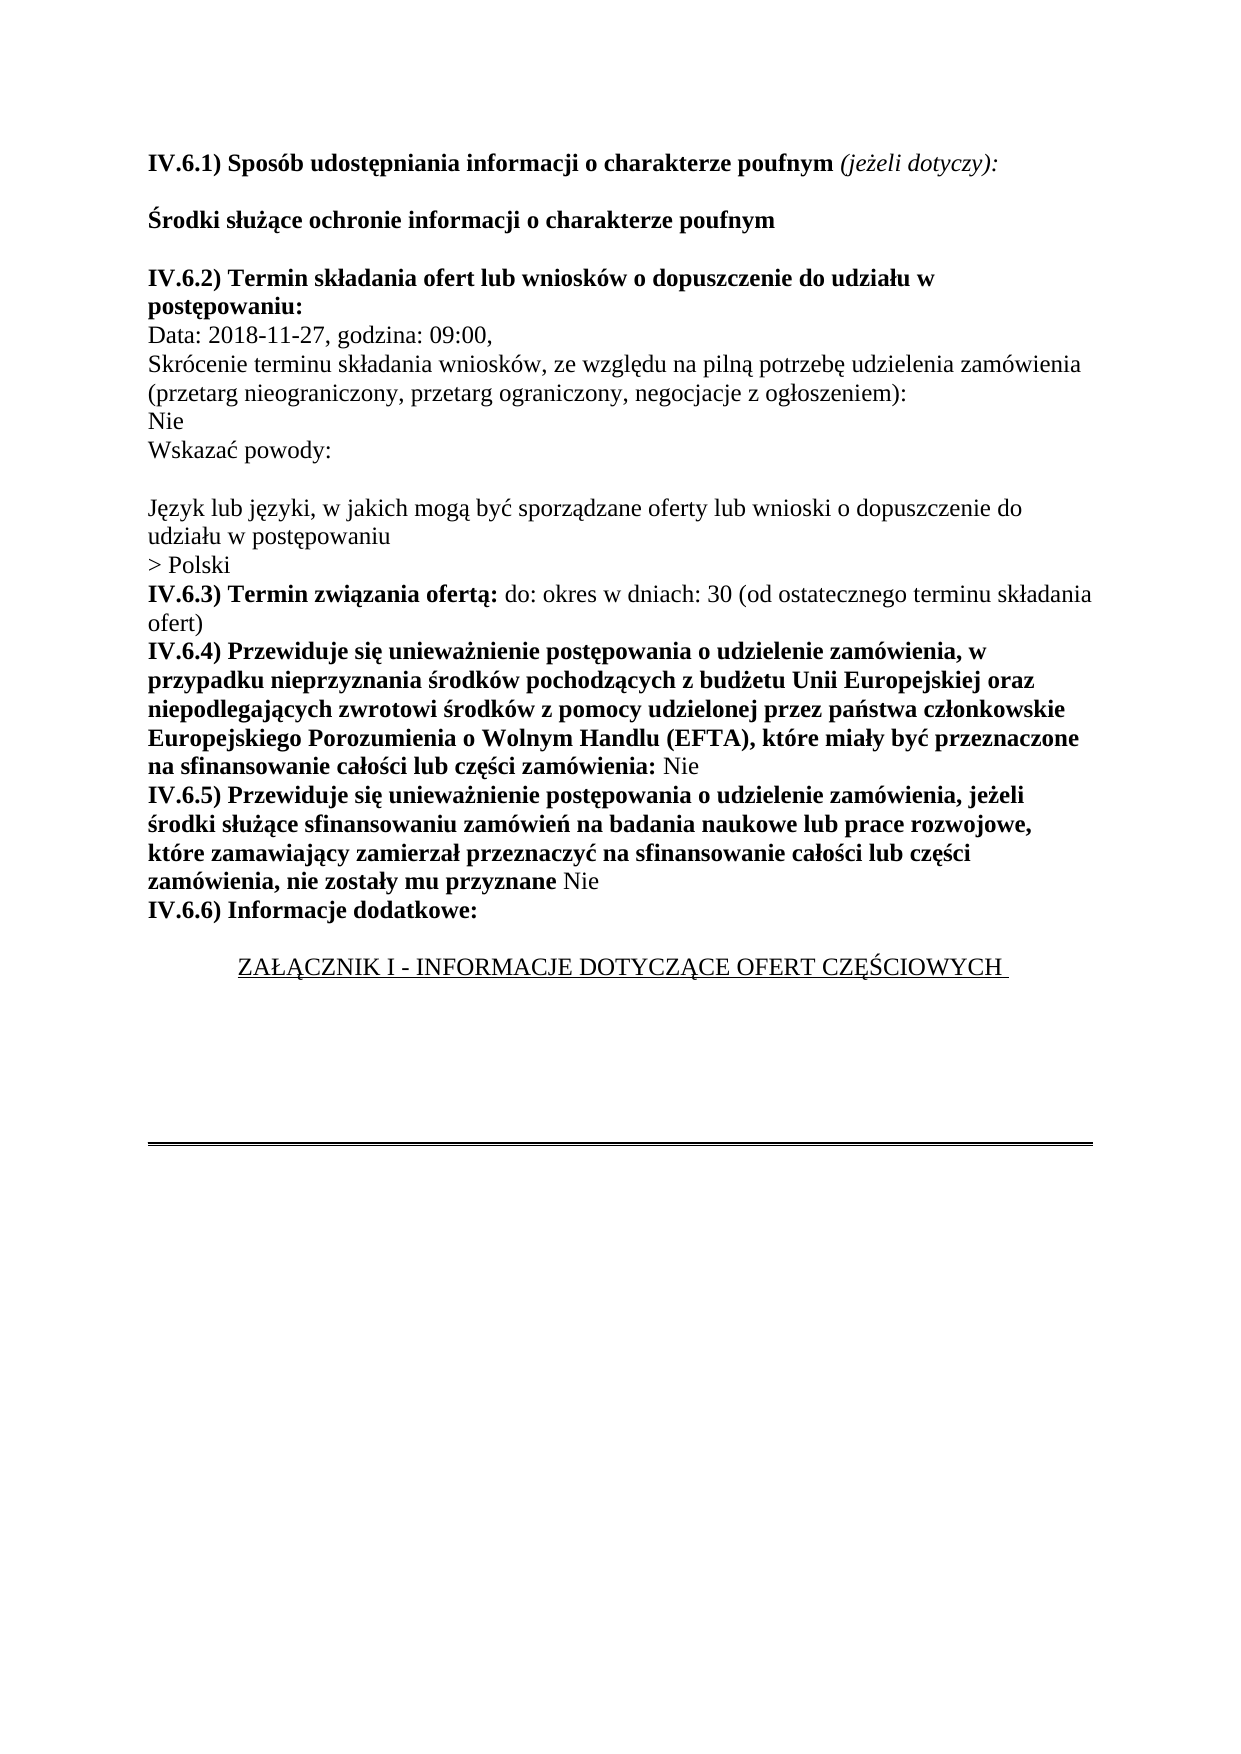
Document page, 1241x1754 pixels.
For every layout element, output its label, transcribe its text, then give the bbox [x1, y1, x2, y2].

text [148, 148, 1093, 952]
text ZAŁĄCZNIK I - INFORMACJE DOTYCZĄCE OFERT CZĘŚCIOWYCH [148, 952, 1093, 981]
